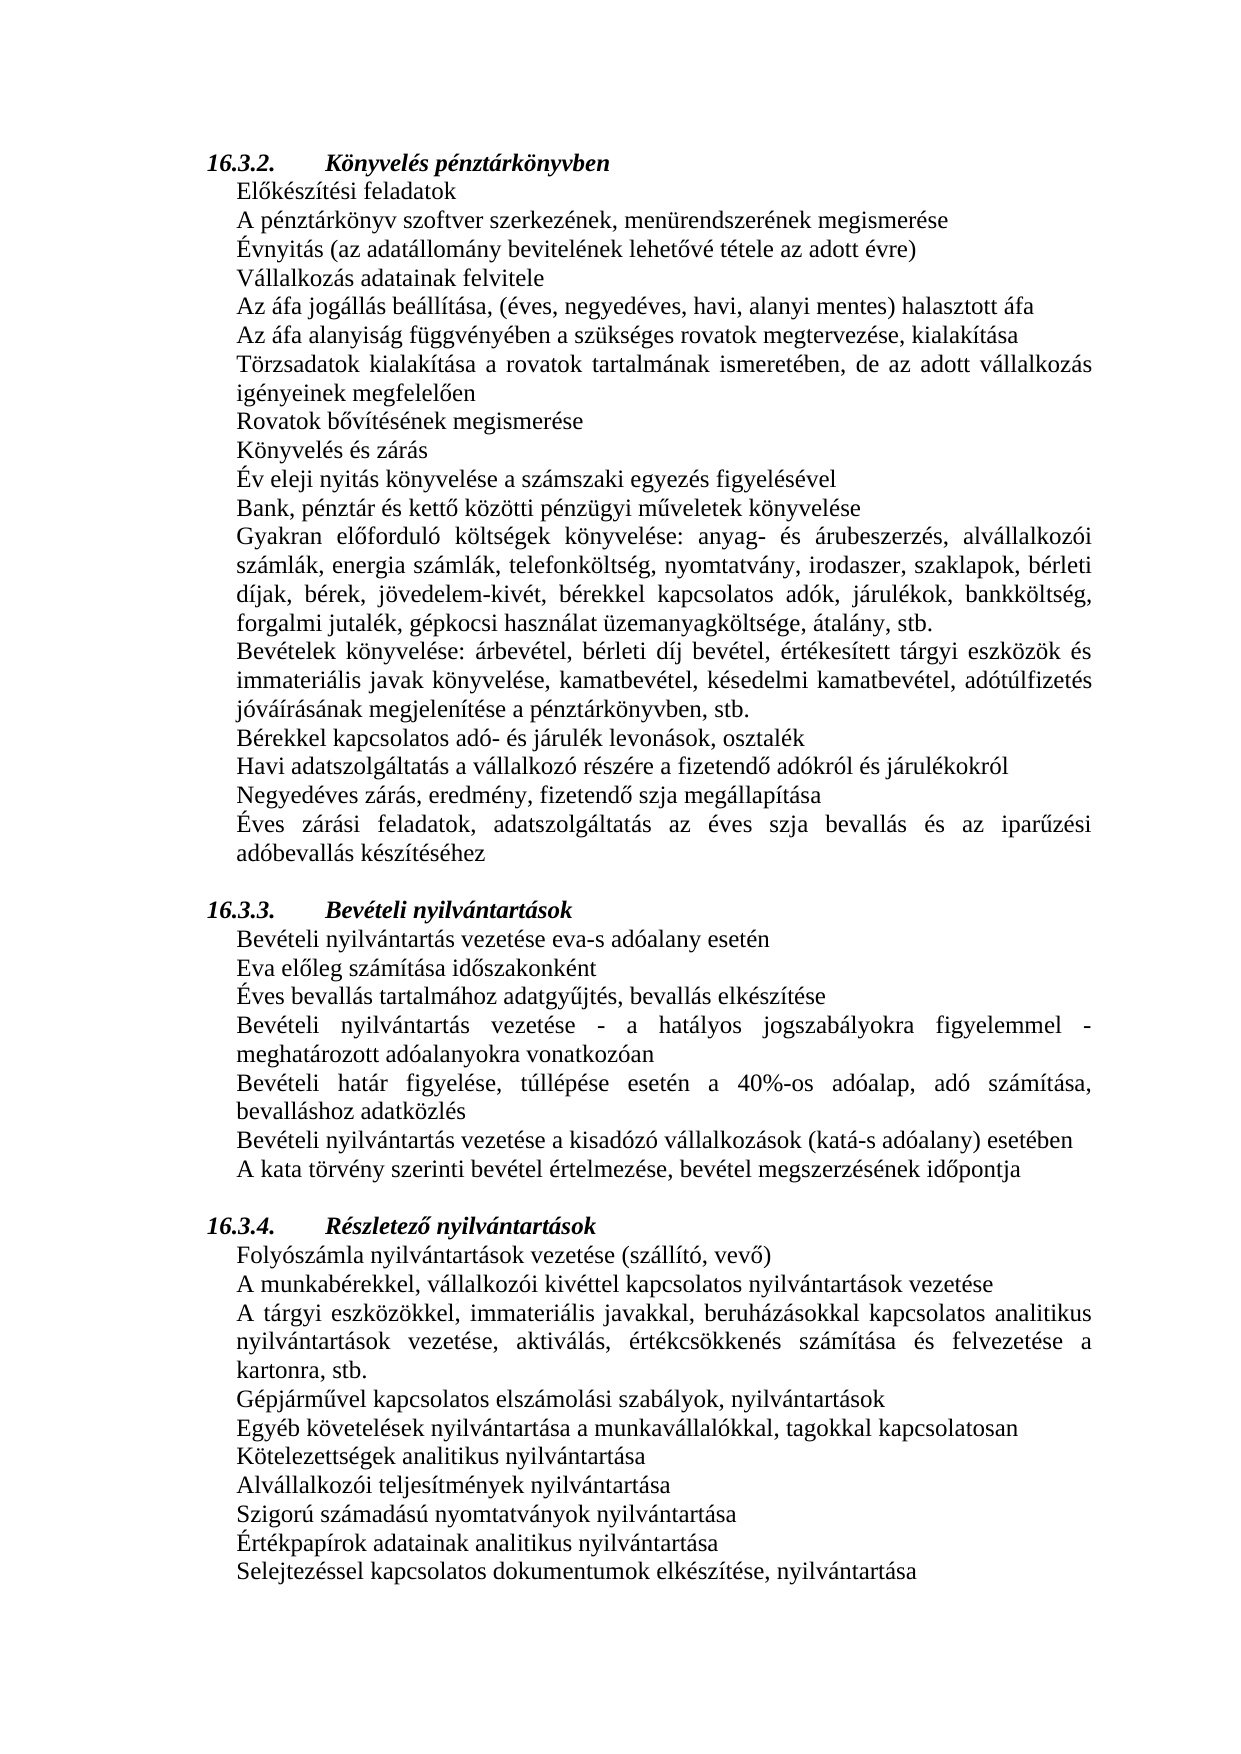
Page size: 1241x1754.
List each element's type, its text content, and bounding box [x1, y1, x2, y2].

text Szigorú számadású nyomtatványok nyilvántartása [236, 1499, 1093, 1528]
text Bevételi nyilvántartás vezetése a kisadózó vállalkozások (katá-s adóalany) esetében [236, 1125, 1093, 1154]
text Negyedéves zárás, eredmény, fizetendő szja megállapítása [236, 780, 1093, 809]
text Az áfa jogállás beállítása, (éves, negyedéves, havi, alanyi mentes) halasztott áfa [236, 291, 1093, 320]
text Kötelezettségek analitikus nyilvántartása [236, 1441, 1093, 1470]
text Gépjárművel kapcsolatos elszámolási szabályok, nyilvántartások [236, 1384, 1093, 1413]
text Bevételek könyvelése: árbevétel, bérleti díj bevétel, értékesített tárgyi eszközök és immateriális javak könyvelése, kamatbevétel, késedelmi kamatbevétel, adótúlfizetés jóváírásának megjelenítése a pénztárkönyvben, stb. [236, 636, 1093, 723]
text Selejtezéssel kapcsolatos dokumentumok elkészítése, nyilvántartása [236, 1556, 1093, 1585]
text Bevételi nyilvántartás vezetése eva-s adóalany esetén [236, 924, 1093, 953]
text Eva előleg számítása időszakonként [236, 953, 1093, 981]
text Törzsadatok kialakítása a rovatok tartalmának ismeretében, de az adott vállalkozás igényeinek megfelelően [236, 349, 1093, 406]
text Előkészítési feladatok [236, 176, 1093, 205]
text Havi adatszolgáltatás a vállalkozó részére a fizetendő adókról és járulékokról [236, 751, 1093, 780]
text Év eleji nyitás könyvelése a számszaki egyezés figyelésével [236, 464, 1093, 493]
text A tárgyi eszközökkel, immateriális javakkal, beruházásokkal kapcsolatos analitikus nyilvántartások vezetése, aktiválás, értékcsökkenés számítása és felvezetése a kartonra, stb. [236, 1298, 1093, 1384]
text A pénztárkönyv szoftver szerkezének, menürendszerének megismerése [236, 205, 1093, 234]
list Részletező nyilvántartások [207, 1211, 1093, 1240]
text A munkabérekkel, vállalkozói kivéttel kapcsolatos nyilvántartások vezetése [236, 1269, 1093, 1298]
text Egyéb követelések nyilvántartása a munkavállalókkal, tagokkal kapcsolatosan [236, 1413, 1093, 1441]
text Éves zárási feladatok, adatszolgáltatás az éves szja bevallás és az iparűzési adóbevallás készítéséhez [236, 809, 1093, 866]
text Rovatok bővítésének megismerése [236, 406, 1093, 435]
text Vállalkozás adatainak felvitele [236, 263, 1093, 291]
text Évnyitás (az adatállomány bevitelének lehetővé tétele az adott évre) [236, 234, 1093, 263]
list Könyvelés pénztárkönyvben [207, 148, 1093, 176]
text Alvállalkozói teljesítmények nyilvántartása [236, 1470, 1093, 1499]
text Értékpapírok adatainak analitikus nyilvántartása [236, 1528, 1093, 1556]
list Bevételi nyilvántartások [207, 895, 1093, 924]
text Folyószámla nyilvántartások vezetése (szállító, vevő) [236, 1240, 1093, 1269]
text A kata törvény szerinti bevétel értelmezése, bevétel megszerzésének időpontja [236, 1154, 1093, 1183]
text Az áfa alanyiság függvényében a szükséges rovatok megtervezése, kialakítása [236, 320, 1093, 349]
text Könyvelés és zárás [236, 435, 1093, 464]
text Bank, pénztár és kettő közötti pénzügyi műveletek könyvelése [236, 493, 1093, 521]
text Bevételi nyilvántartás vezetése - a hatályos jogszabályokra figyelemmel - meghatározott adóalanyokra vonatkozóan [236, 1010, 1093, 1068]
text Bérekkel kapcsolatos adó- és járulék levonások, osztalék [236, 723, 1093, 751]
text Bevételi határ figyelése, túllépése esetén a 40%-os adóalap, adó számítása, bevalláshoz adatközlés [236, 1068, 1093, 1125]
text Éves bevallás tartalmához adatgyűjtés, bevallás elkészítése [236, 981, 1093, 1010]
